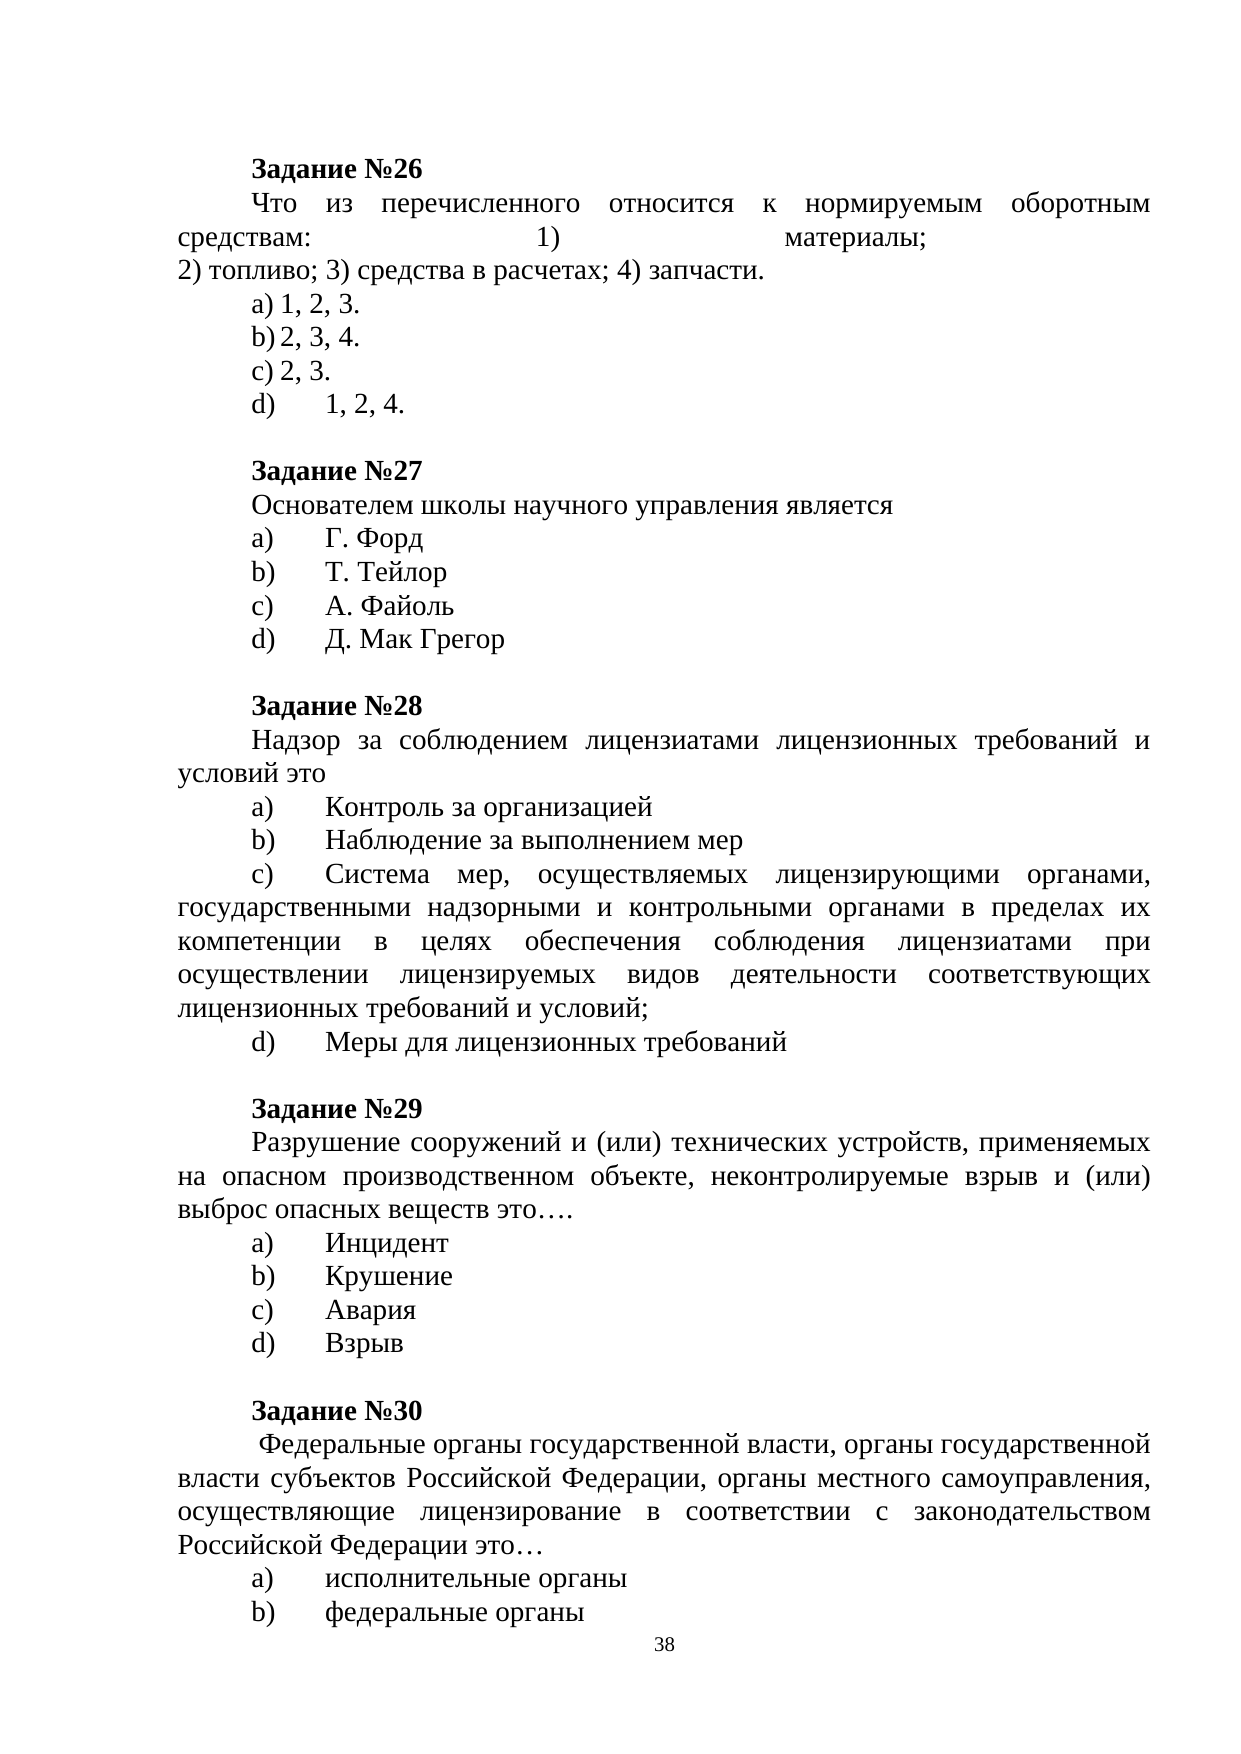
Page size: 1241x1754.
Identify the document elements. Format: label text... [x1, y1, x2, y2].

list Наблюдение за выполнением мер [177, 822, 1152, 856]
list 2, 3, 4. [177, 319, 1152, 353]
list Система мер, осуществляемых лицензирующими органами, государственными надзорными и контрольными органами в пределах их компетенции в целях обеспечения соблюдения лицензиатами при осуществлении лицензируемых видов деятельности соответствующих лицензионных требований и условий; [177, 856, 1152, 1024]
list Задание №30 [177, 1393, 1152, 1426]
list Д. Мак Грегор [177, 621, 1152, 655]
list Федеральные органы государственной власти, органы государственной власти субъектов Российской Федерации, органы местного самоуправления, осуществляющие лицензирование в соответствии с законодательством Российской Федерации это… [177, 1426, 1152, 1560]
list Взрыв [177, 1326, 1152, 1359]
list Надзор за соблюдением лицензиатами лицензионных требований и условий это [177, 722, 1152, 789]
list Т. Тейлор [177, 554, 1152, 588]
list 1, 2, 3. [177, 286, 1152, 319]
text Что из перечисленного относится к нормируемым оборотным средствам: 1) материалы; 2) топливо; 3) средства в расчетах; 4) запчасти. [177, 185, 1152, 286]
list Контроль за организацией [177, 789, 1152, 822]
text Задание №27 [177, 453, 1152, 487]
list Авария [177, 1292, 1152, 1326]
list исполнительные органы [177, 1560, 1152, 1594]
list Задание №28 [177, 688, 1152, 722]
text Задание №29 [177, 1091, 1152, 1124]
list Инцидент [177, 1225, 1152, 1258]
list А. Файоль [177, 588, 1152, 621]
list Г. Форд [177, 521, 1152, 554]
list Крушение [177, 1258, 1152, 1292]
text Задание №26 [177, 152, 1152, 185]
list 1, 2, 4. [177, 386, 1152, 420]
text Основателем школы научного управления является [177, 487, 1152, 521]
list Меры для лицензионных требований [177, 1024, 1152, 1057]
text Разрушение сооружений и (или) технических устройств, применяемых на опасном производственном объекте, неконтролируемые взрыв и (или) выброс опасных веществ это…. [177, 1124, 1152, 1225]
list 2, 3. [177, 353, 1152, 386]
list федеральные органы [177, 1594, 1152, 1627]
